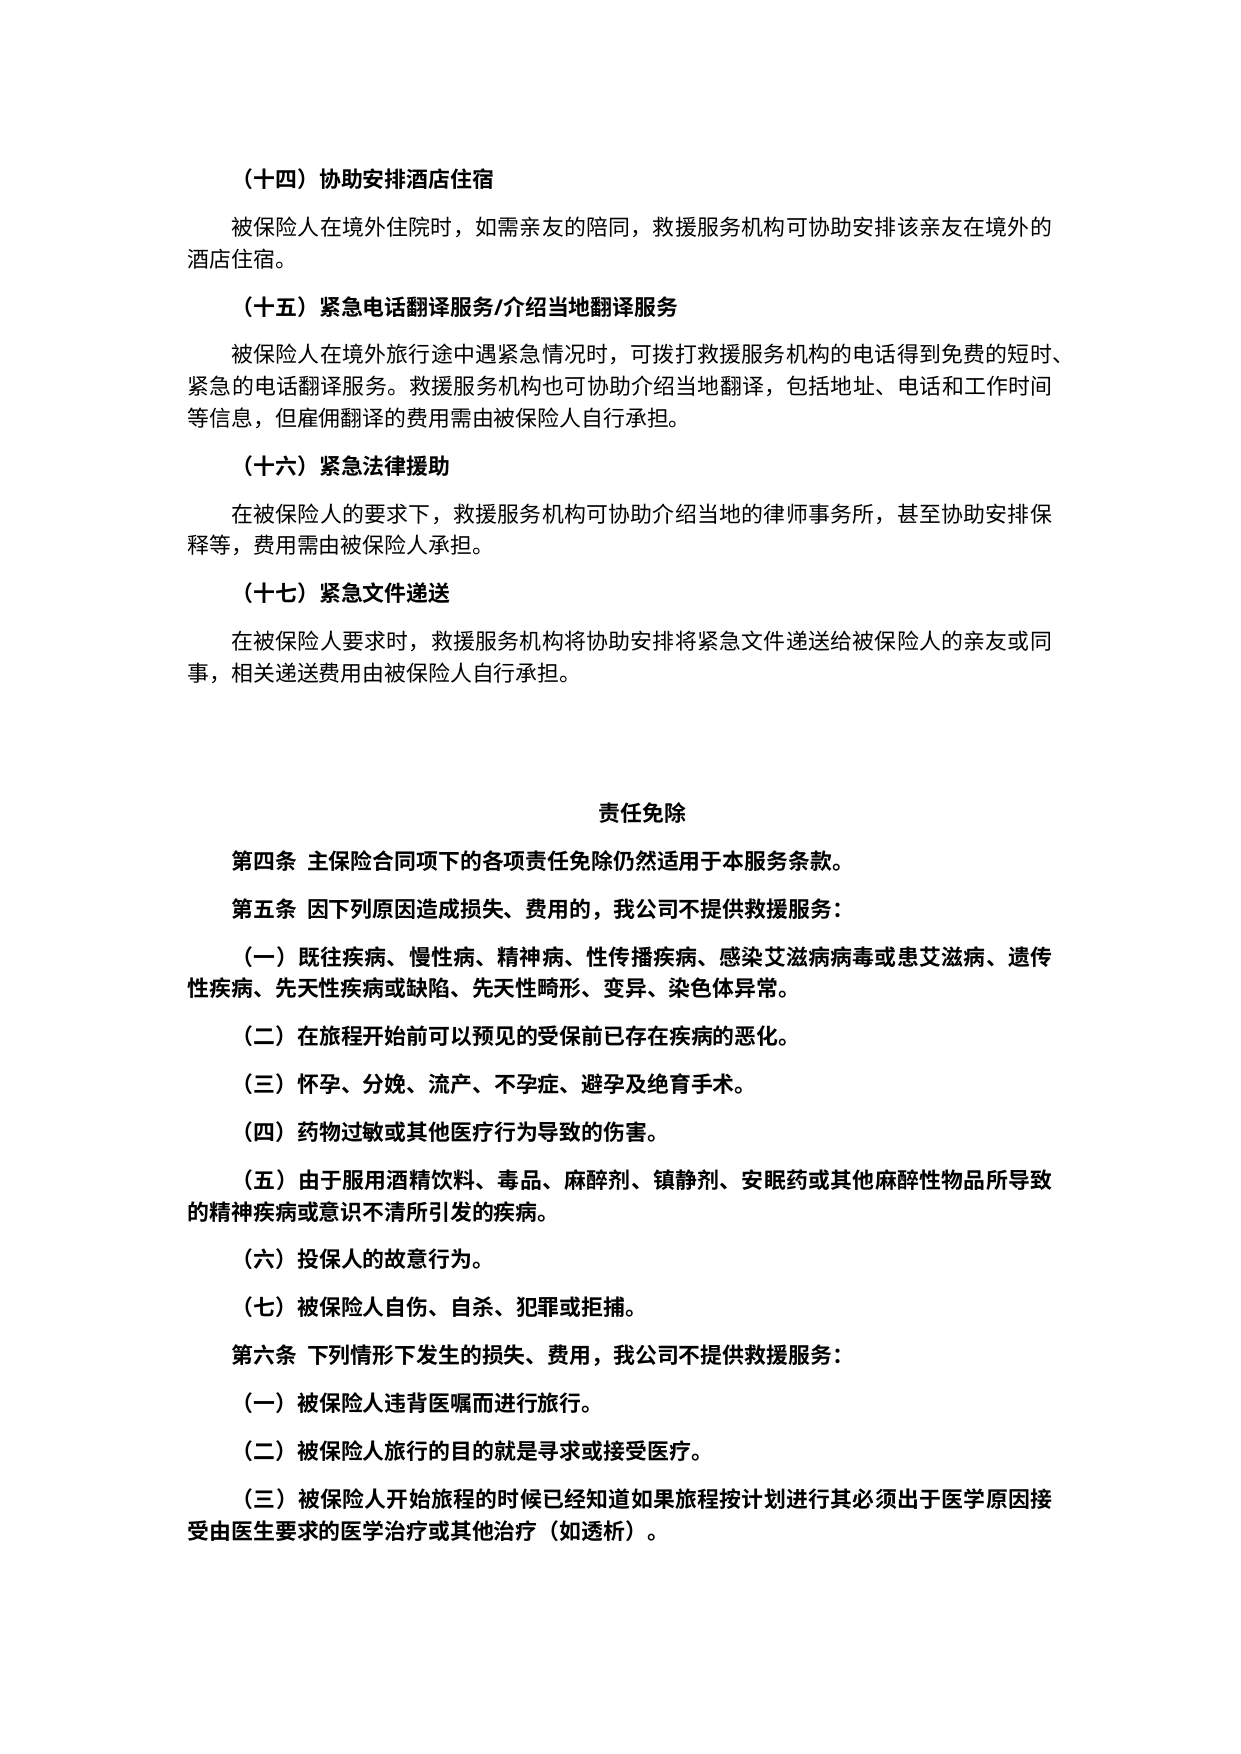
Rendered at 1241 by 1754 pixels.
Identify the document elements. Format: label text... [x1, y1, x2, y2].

text （六）投保人的故意行为。 [187, 1242, 1053, 1274]
text 第六条 下列情形下发生的损失、费用，我公司不提供救援服务： [187, 1338, 1053, 1370]
text （十四）协助安排酒店住宿 [187, 162, 1053, 194]
text （一）被保险人违背医嘱而进行旅行。 [187, 1386, 1053, 1418]
text （三）被保险人开始旅程的时候已经知道如果旅程按计划进行其必须出于医学原因接受由医生要求的医学治疗或其他治疗（如透析）。 [187, 1482, 1053, 1545]
text 第五条 因下列原因造成损失、费用的，我公司不提供救援服务： [187, 892, 1053, 923]
text （十七）紧急文件递送 [187, 576, 1053, 608]
text （三）怀孕、分娩、流产、不孕症、避孕及绝育手术。 [187, 1067, 1053, 1099]
text （四）药物过敏或其他医疗行为导致的伤害。 [187, 1115, 1053, 1147]
text 责任免除 [187, 796, 1053, 827]
text （十六）紧急法律援助 [187, 449, 1053, 480]
text 在被保险人的要求下，救援服务机构可协助介绍当地的律师事务所，甚至协助安排保释等，费用需由被保险人承担。 [187, 497, 1053, 560]
text （七）被保险人自伤、自杀、犯罪或拒捕。 [187, 1290, 1053, 1322]
text （二）在旅程开始前可以预见的受保前已存在疾病的恶化。 [187, 1019, 1053, 1051]
text （二）被保险人旅行的目的就是寻求或接受医疗。 [187, 1434, 1053, 1466]
text 被保险人在境外旅行途中遇紧急情况时，可拨打救援服务机构的电话得到免费的短时、紧急的电话翻译服务。救援服务机构也可协助介绍当地翻译，包括地址、电话和工作时间等信息，但雇佣翻译的费用需由被保险人自行承担。 [187, 337, 1053, 432]
text 第四条 主保险合同项下的各项责任免除仍然适用于本服务条款。 [187, 844, 1053, 875]
text 被保险人在境外住院时，如需亲友的陪同，救援服务机构可协助安排该亲友在境外的酒店住宿。 [187, 210, 1053, 273]
text （十五）紧急电话翻译服务/介绍当地翻译服务 [187, 289, 1053, 321]
text （一）既往疾病、慢性病、精神病、性传播疾病、感染艾滋病病毒或患艾滋病、遗传性疾病、先天性疾病或缺陷、先天性畸形、变异、染色体异常。 [187, 939, 1053, 1003]
text 在被保险人要求时，救援服务机构将协助安排将紧急文件递送给被保险人的亲友或同事，相关递送费用由被保险人自行承担。 [187, 624, 1053, 687]
text （五）由于服用酒精饮料、毒品、麻醉剂、镇静剂、安眠药或其他麻醉性物品所导致的精神疾病或意识不清所引发的疾病。 [187, 1163, 1053, 1226]
